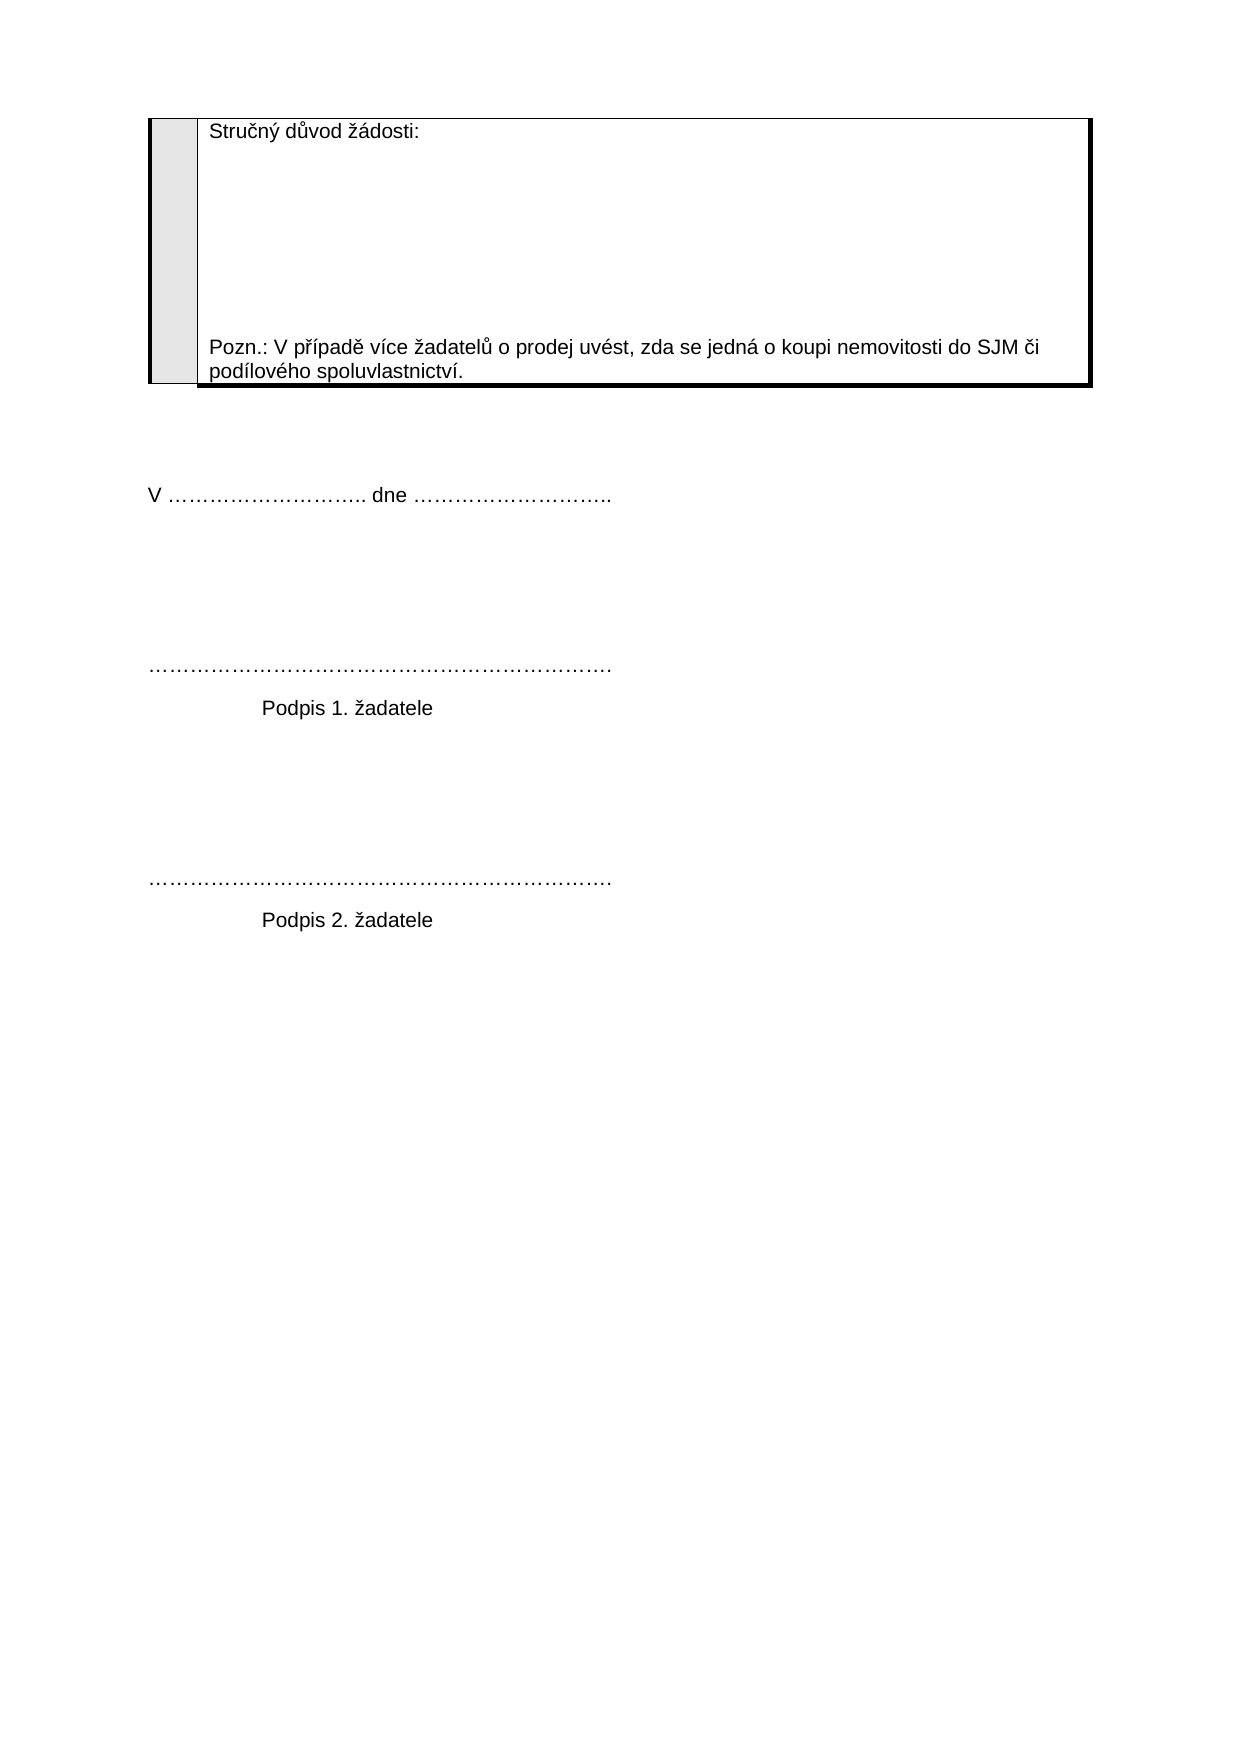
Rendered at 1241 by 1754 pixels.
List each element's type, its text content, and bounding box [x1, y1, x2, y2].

table_cell Stručný důvod žádosti: Pozn.: V případě více žadatelů o prodej uvést, zda se jedná o koupi nemovitosti do SJM či podílového spoluvlastnictví. [198, 119, 1088, 383]
text …………………………………………………………. [148, 653, 1093, 677]
text V ……………………….. dne ……………………….. [148, 483, 1093, 507]
text …………………………………………………………. [148, 865, 1093, 889]
text Podpis 1. žadatele [148, 695, 1093, 719]
text Podpis 2. žadatele [148, 908, 1093, 932]
